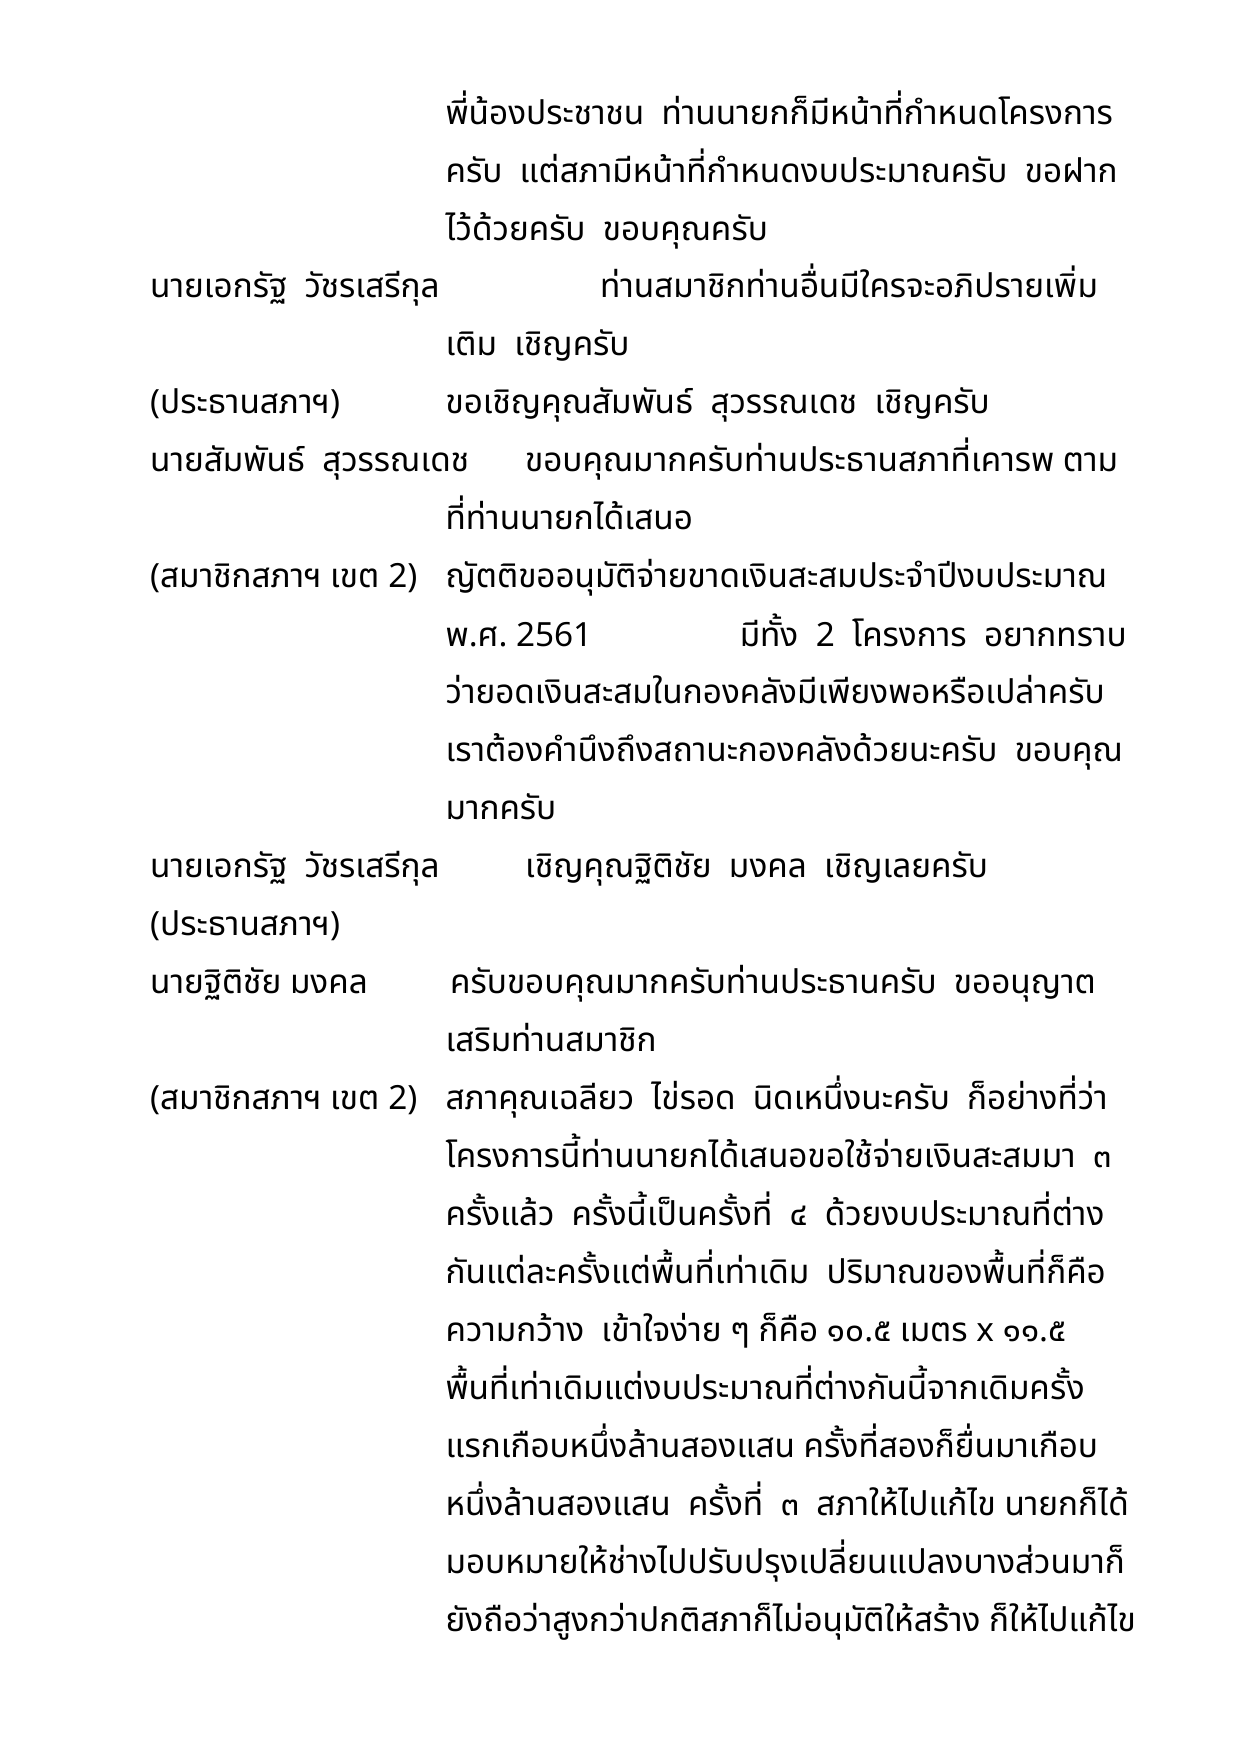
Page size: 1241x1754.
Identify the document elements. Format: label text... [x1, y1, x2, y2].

text นายสัมพันธ์ สุวรรณเดช ขอบคุณมากครับท่านประธานสภาที่เคารพ ตามที่ท่านนายกได้เสนอ [150, 436, 1137, 545]
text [150, 1074, 1137, 1646]
text (ประธานสภาฯ) [150, 900, 1137, 951]
text (ประธานสภาฯ) ขอเชิญคุณสัมพันธ์ สุวรรณเดช เชิญครับ [150, 378, 1137, 429]
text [445, 89, 1137, 255]
text นายฐิติชัย มงคล ครับขอบคุณมากครับท่านประธานครับ ขออนุญาตเสริมท่านสมาชิก [150, 958, 1137, 1067]
text นายเอกรัฐ วัชรเสรีกุล เชิญคุณฐิติชัย มงคล เชิญเลยครับ [150, 842, 1137, 893]
text นายเอกรัฐ วัชรเสรีกุล ท่านสมาชิกท่านอื่นมีใครจะอภิปรายเพิ่มเติม เชิญครับ [150, 262, 1137, 371]
text (สมาชิกสภาฯ เขต 2) ญัตติขออนุมัติจ่ายขาดเงินสะสมประจำปีงบประมาณ พ.ศ. 2561 มีทั้ง 2 โครงการ อยากทราบว่ายอดเงินสะสมในกองคลังมีเพียงพอหรือเปล่าครับเราต้องคำนึงถึงสถานะกองคลังด้วยนะครับ ขอบคุณมากครับ [150, 552, 1137, 835]
